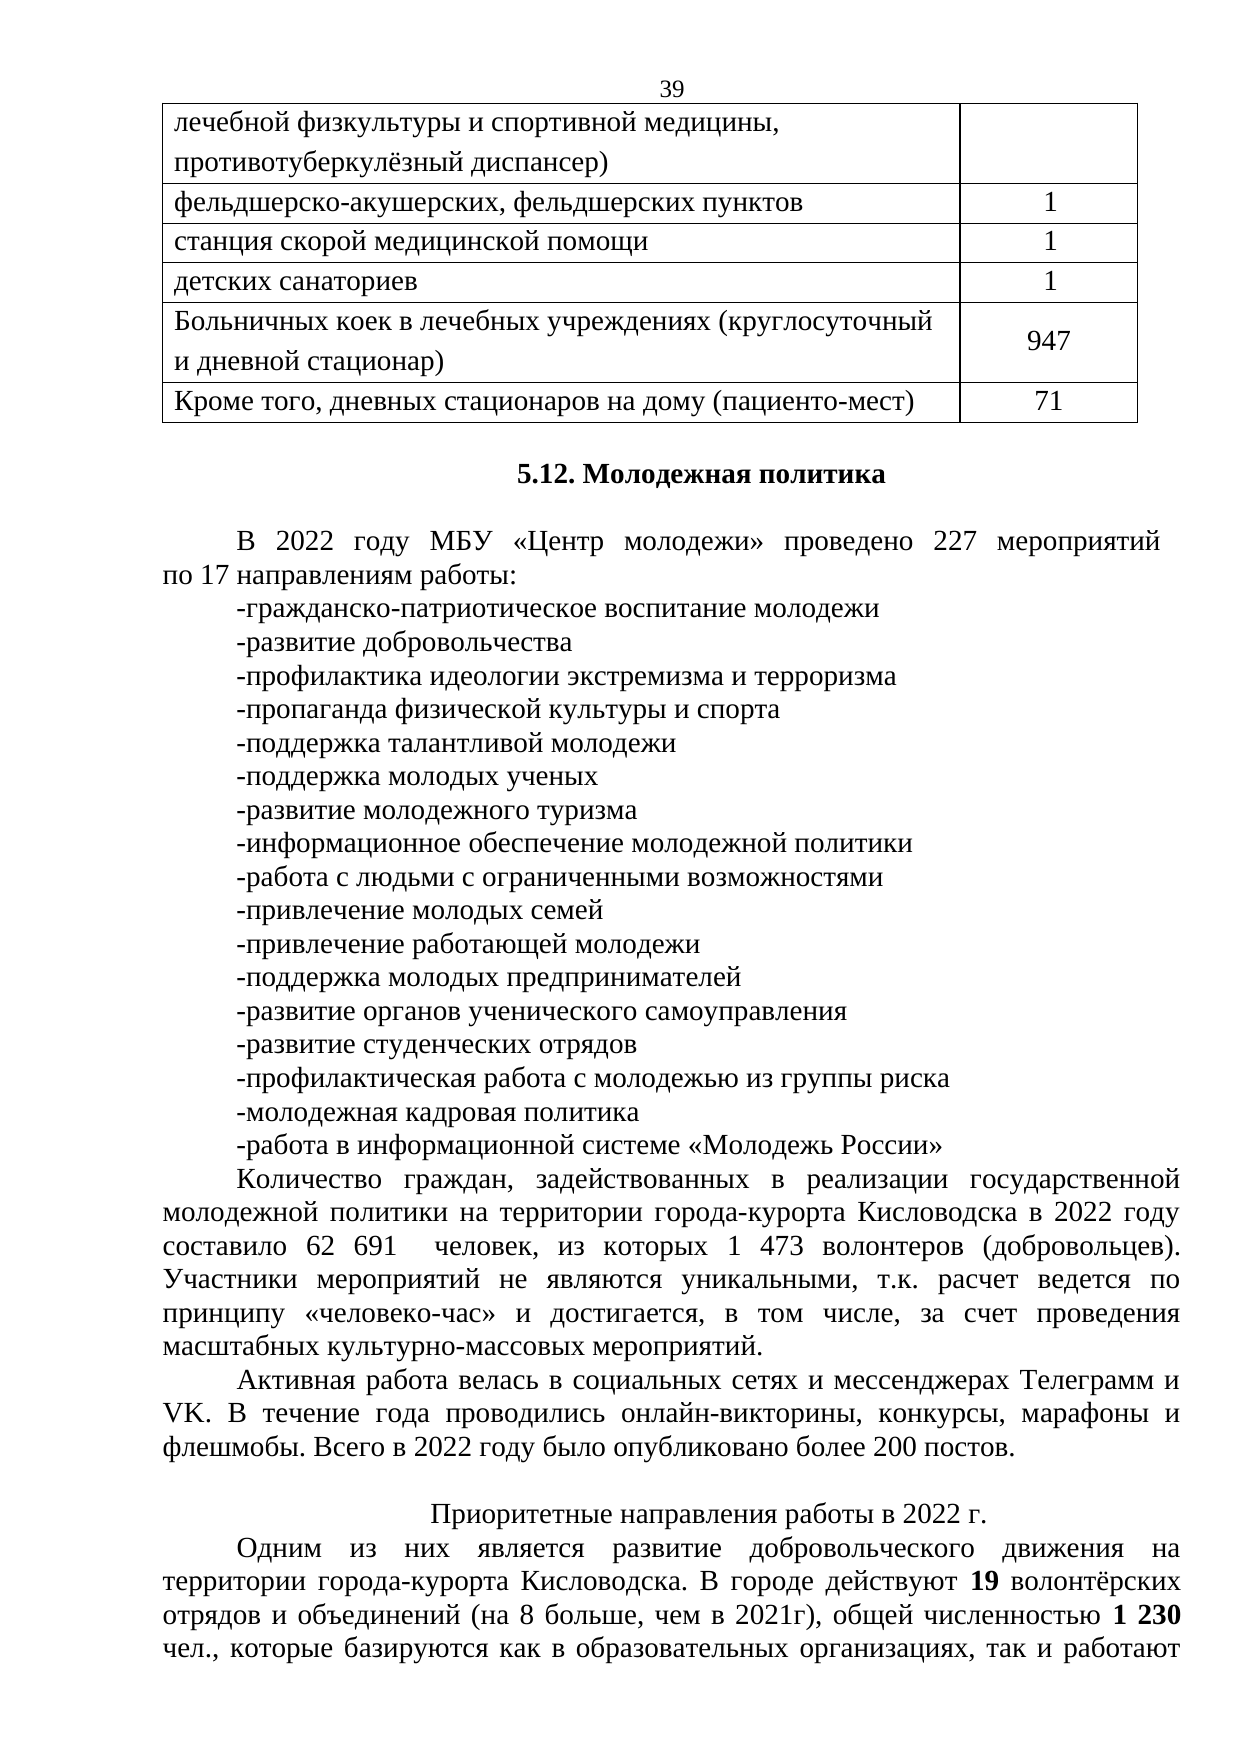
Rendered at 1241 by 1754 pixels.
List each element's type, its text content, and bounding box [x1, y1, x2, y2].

text 5.12. Молодежная политика [162, 456, 1181, 490]
text -развитие молодежного туризма [162, 792, 1181, 825]
text Количество граждан, задействованных в реализации государственной молодежной политики на территории города-курорта Кисловодска в 2022 году составило 62 691 человек, из которых 1 473 волонтеров (добровольцев). Участники мероприятий не являются уникальными, т.к. расчет ведется по принципу «человеко-час» и достигается, в том числе, за счет проведения масштабных культурно-массовых мероприятий. [162, 1161, 1181, 1362]
text -профилактика идеологии экстремизма и терроризма [162, 658, 1181, 691]
table_cell 947 [961, 303, 1137, 382]
text -работа с людьми с ограниченными возможностями [162, 859, 1181, 892]
table_cell 1 [961, 184, 1137, 222]
table_cell 1 [961, 224, 1137, 262]
text -привлечение работающей молодежи [162, 926, 1181, 959]
table_cell 3 [961, 104, 1137, 183]
table_cell 1 [961, 263, 1137, 302]
table_cell детских санаториев [163, 263, 959, 302]
text Активная работа велась в социальных сетях и мессенджерах Телеграмм и VK. В течение года проводились онлайн-викторины, конкурсы, марафоны и флешмобы. Всего в 2022 году было опубликовано более 200 постов. [162, 1362, 1181, 1463]
text -профилактическая работа с молодежью из группы риска [162, 1060, 1181, 1094]
text -молодежная кадровая политика [162, 1094, 1181, 1127]
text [162, 1530, 1181, 1664]
table_cell Кроме того, дневных стационаров на дому (пациенто-мест) [163, 383, 959, 422]
table_cell Больничных коек в лечебных учреждениях (круглосуточный и дневной стационар) [163, 303, 959, 382]
table_cell 71 [961, 383, 1137, 422]
text -развитие органов ученического самоуправления [162, 993, 1181, 1027]
text -развитие добровольчества [162, 624, 1181, 658]
text -работа в информационной системе «Молодежь России» [162, 1127, 1181, 1161]
text -информационное обеспечение молодежной политики [162, 825, 1181, 859]
text -поддержка молодых ученых [162, 758, 1181, 792]
table_cell станция скорой медицинской помощи [163, 224, 959, 262]
text -развитие студенческих отрядов [162, 1027, 1181, 1060]
text -привлечение молодых семей [162, 892, 1181, 926]
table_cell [163, 104, 959, 183]
text -пропаганда физической культуры и спорта [162, 691, 1181, 725]
text -гражданско-патриотическое воспитание молодежи [162, 591, 1181, 624]
text Приоритетные направления работы в 2022 г. [162, 1496, 1181, 1530]
text В 2022 году МБУ «Центр молодежи» проведено 227 мероприятий по 17 направлениям работы: [162, 523, 1181, 591]
text -поддержка талантливой молодежи [162, 725, 1181, 758]
table_cell фельдшерско-акушерских, фельдшерских пунктов [163, 184, 959, 222]
text -поддержка молодых предпринимателей [162, 959, 1181, 993]
